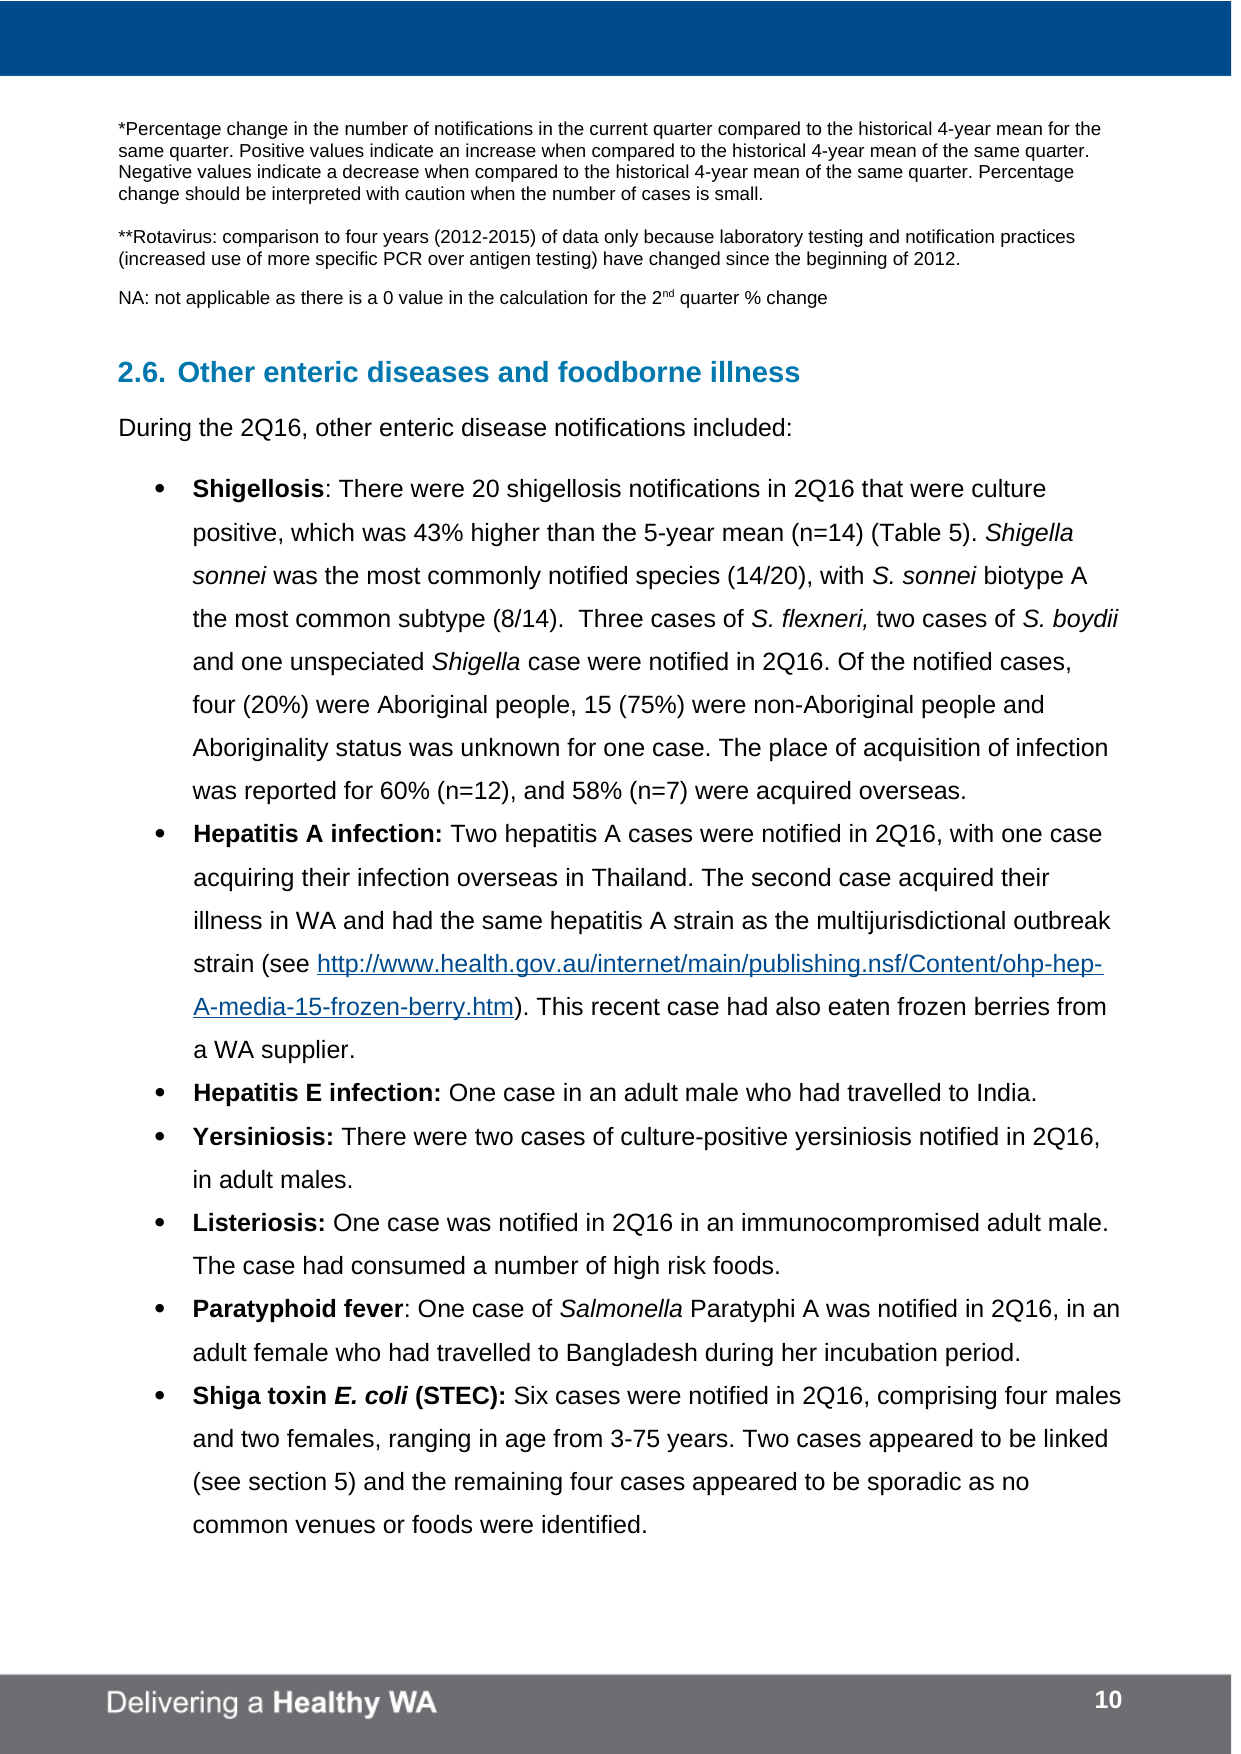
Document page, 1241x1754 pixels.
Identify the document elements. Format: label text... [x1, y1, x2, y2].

subtitle Other enteric diseases and foodborne illness [117, 355, 1122, 388]
list Yersiniosis: There were two cases of culture-positive yersiniosis notified in 2Q16, in adult males. [155, 1122, 1122, 1193]
picture [0, 1, 1232, 1754]
list Paratyphoid fever: One case of Salmonella Paratyphi A was notified in 2Q16, in an adult female who had travelled to Bangladesh during her incubation period. [155, 1294, 1122, 1366]
text **Rotavirus: comparison to four years (2012-2015) of data only because laboratory testing and notification practices (increased use of more specific PCR over antigen testing) have changed since the beginning of 2012. [118, 226, 1122, 269]
text During the 2Q16, other enteric disease notifications included: [118, 413, 1122, 442]
list Listeriosis: One case was notified in 2Q16 in an immunocompromised adult male. The case had consumed a number of high risk foods. [155, 1208, 1122, 1280]
text NA: not applicable as there is a 0 value in the calculation for the 2nd quarter % change [118, 287, 1122, 308]
list Hepatitis A infection: Two hepatitis A cases were notified in 2Q16, with one case acquiring their infection overseas in Thailand. The second case acquired their illness in WA and had the same hepatitis A strain as the multijurisdictional outbreak strain (see http://www.health.gov.au/internet/main/publishing.nsf/Content/ohp-hep-A-media-15-frozen-berry.htm). This recent case had also eaten frozen berries from a WA supplier. [156, 819, 1122, 1064]
list Shigellosis: There were 20 shigellosis notifications in 2Q16 that were culture positive, which was 43% higher than the 5-year mean (n=14) (Table 5). Shigella sonnei was the most commonly notified species (14/20), with S. sonnei biotype A the most common subtype (8/14). Three cases of S. flexneri, two cases of S. boydii and one unspeciated Shigella case were notified in 2Q16. Of the notified cases, four (20%) were Aboriginal people, 15 (75%) were non-Aboriginal people and Aboriginality status was unknown for one case. The place of acquisition of infection was reported for 60% (n=12), and 58% (n=7) were acquired overseas. [155, 474, 1122, 805]
text *Percentage change in the number of notifications in the current quarter compared to the historical 4-year mean for the same quarter. Positive values indicate an increase when compared to the historical 4-year mean of the same quarter. Negative values indicate a decrease when compared to the historical 4-year mean of the same quarter. Percentage change should be interpreted with caution when the number of cases is small. [118, 118, 1122, 204]
list Hepatitis E infection: One case in an adult male who had travelled to India. [156, 1078, 1122, 1107]
list Shiga toxin E. coli (STEC): Six cases were notified in 2Q16, comprising four males and two females, ranging in age from 3-75 years. Two cases appeared to be linked (see section 5) and the remaining four cases appeared to be sporadic as no common venues or foods were identified. [155, 1381, 1122, 1539]
